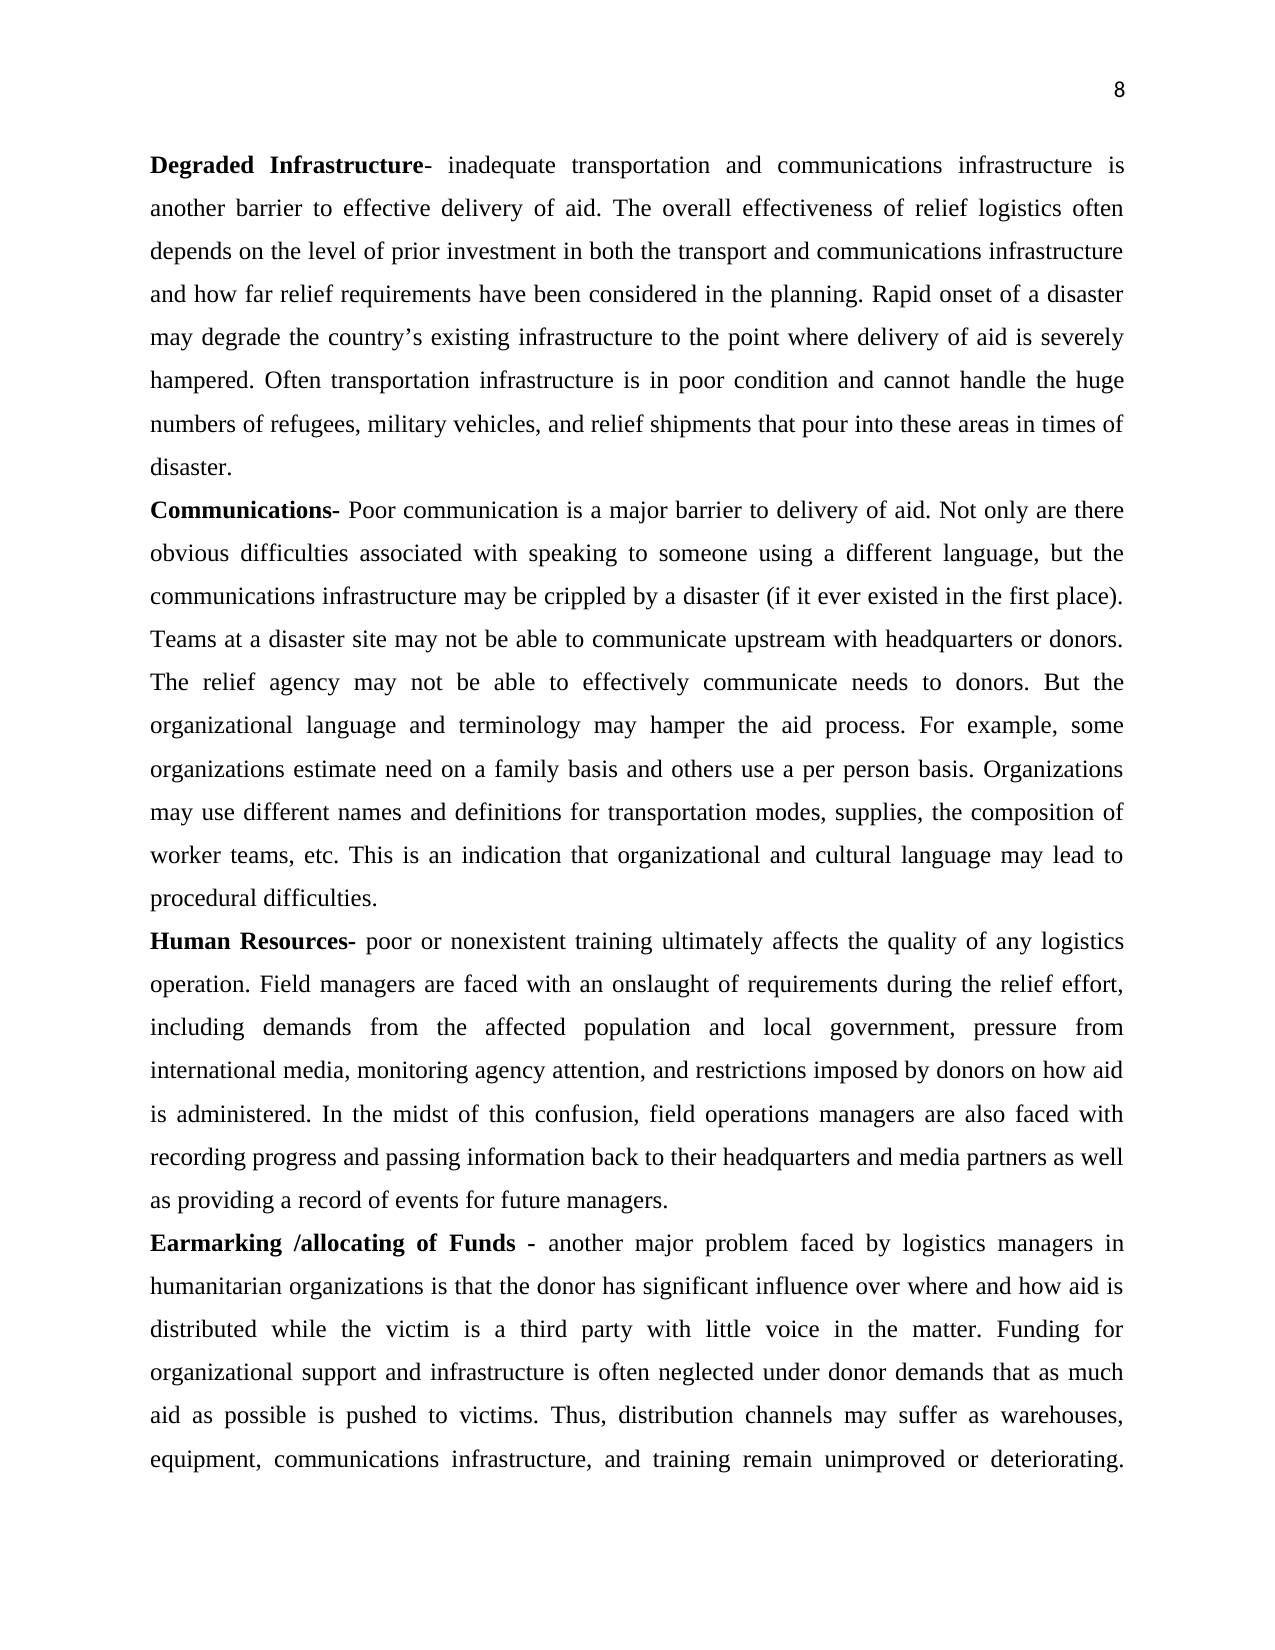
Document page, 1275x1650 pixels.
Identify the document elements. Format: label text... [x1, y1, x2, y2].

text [150, 1228, 1125, 1472]
text Human Resources- poor or nonexistent training ultimately affects the quality of any logistics operation. Field managers are faced with an onslaught of requirements during the relief effort, including demands from the affected population and local government, pressure from international media, monitoring agency attention, and restrictions imposed by donors on how aid is administered. In the midst of this confusion, field operations managers are also faced with recording progress and passing information back to their headquarters and media partners as well as providing a record of events for future managers. [150, 926, 1125, 1214]
text Communications- Poor communication is a major barrier to delivery of aid. Not only are there obvious difficulties associated with speaking to someone using a different language, but the communications infrastructure may be crippled by a disaster (if it ever existed in the first place). Teams at a disaster site may not be able to communicate upstream with headquarters or donors. The relief agency may not be able to effectively communicate needs to donors. But the organizational language and terminology may hamper the aid process. For example, some organizations estimate need on a family basis and others use a per person basis. Organizations may use different names and definitions for transportation modes, supplies, the composition of worker teams, etc. This is an indication that organizational and cultural language may lead to procedural difficulties. [150, 495, 1125, 912]
text Degraded Infrastructure- inadequate transportation and communications infrastructure is another barrier to effective delivery of aid. The overall effectiveness of relief logistics often depends on the level of prior investment in both the transport and communications infrastructure and how far relief requirements have been considered in the planning. Rapid onset of a disaster may degrade the country’s existing infrastructure to the point where delivery of aid is severely hampered. Often transportation infrastructure is in poor condition and cannot handle the huge numbers of refugees, military vehicles, and relief shipments that pour into these areas in times of disaster. [150, 150, 1125, 481]
